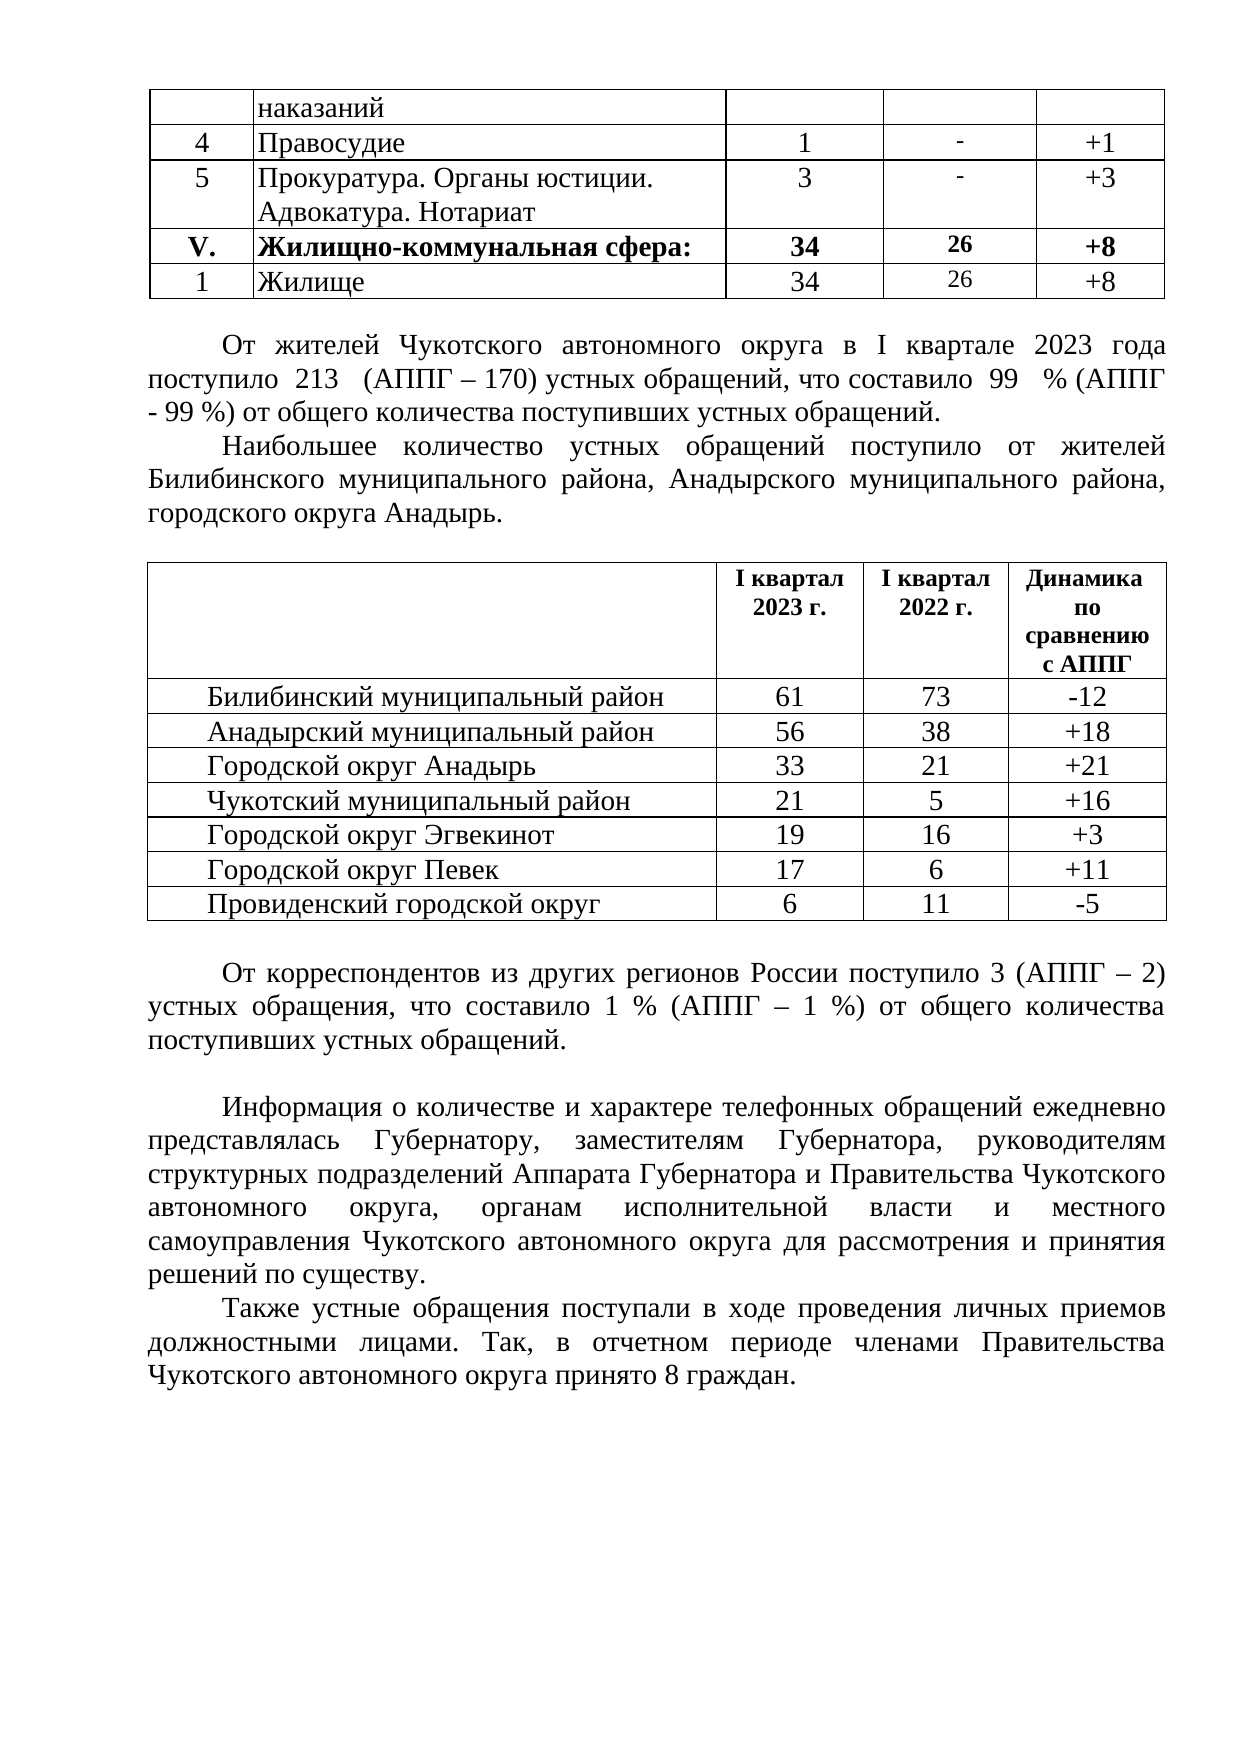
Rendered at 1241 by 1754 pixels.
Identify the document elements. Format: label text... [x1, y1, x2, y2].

table_cell Городской округ Анадырь [148, 748, 716, 782]
table_cell Провиденский городской округ [148, 887, 716, 920]
table_cell Анадырский муниципальный район [148, 714, 716, 747]
table_cell 26 [884, 264, 1036, 298]
table_cell Городской округ Певек [148, 852, 716, 886]
table_cell 33 [717, 748, 863, 782]
table_cell 6 [864, 852, 1008, 886]
text От корреспондентов из других регионов России поступило 3 (АППГ – 2) устных обращения, что составило 1 % (АППГ – 1 %) от общего количества поступивших устных обращений. [148, 955, 1167, 1055]
table_cell - [884, 90, 1036, 124]
table_cell 5 [864, 783, 1008, 816]
text Также устные обращения поступали в ходе проведения личных приемов должностными лицами. Так, в отчетном периоде членами Правительства Чукотского автономного округа принято 8 граждан. [148, 1290, 1167, 1391]
table_cell Билибинский муниципальный район [148, 679, 716, 713]
table_cell 3 [727, 161, 883, 227]
table_cell 19 [717, 818, 863, 851]
table_cell 17 [717, 852, 863, 886]
table_cell 73 [864, 679, 1008, 713]
text Информация о количестве и характере телефонных обращений ежедневно представлялась Губернатору, заместителям Губернатора, руководителям структурных подразделений Аппарата Губернатора и Правительства Чукотского автономного округа, органам исполнительной власти и местного самоуправления Чукотского автономного округа для рассмотрения и принятия решений по существу. [148, 1089, 1167, 1290]
table_cell 3 [151, 90, 253, 124]
table_header [148, 563, 716, 678]
table_cell +21 [1009, 748, 1166, 782]
table_cell - [884, 161, 1036, 227]
table_header I квартал 2023 г. [717, 563, 863, 678]
text Наибольшее количество устных обращений поступило от жителей Билибинского муниципального района, Анадырского муниципального района, городского округа Анадырь. [148, 428, 1167, 528]
table_cell 5 [151, 161, 253, 227]
table_cell - [727, 90, 883, 124]
table_cell 21 [864, 748, 1008, 782]
table_cell - [1037, 90, 1164, 124]
table_cell 6 [717, 887, 863, 920]
table_cell +3 [1037, 161, 1164, 227]
table_cell 11 [864, 887, 1008, 920]
table_header I квартал 2022 г. [864, 563, 1008, 678]
table_cell +11 [1009, 852, 1166, 886]
table_cell 61 [717, 679, 863, 713]
table_cell 56 [717, 714, 863, 747]
table_cell +3 [1009, 818, 1166, 851]
table_cell 16 [864, 818, 1008, 851]
table_cell 21 [717, 783, 863, 816]
table_cell 26 [884, 229, 1036, 263]
table_cell - [884, 125, 1036, 159]
table_cell -12 [1009, 679, 1166, 713]
table_cell -5 [1009, 887, 1166, 920]
table_cell +16 [1009, 783, 1166, 816]
table_cell 38 [864, 714, 1008, 747]
table_cell +18 [1009, 714, 1166, 747]
table_cell Чукотский муниципальный район [148, 783, 716, 816]
text От жителей Чукотского автономного округа в I квартале 2023 года поступило 213 (АППГ – 170) устных обращений, что составило 99 % (АППГ - 99 %) от общего количества поступивших устных обращений. [148, 327, 1167, 428]
table_cell Городской округ Эгвекинот [148, 818, 716, 851]
